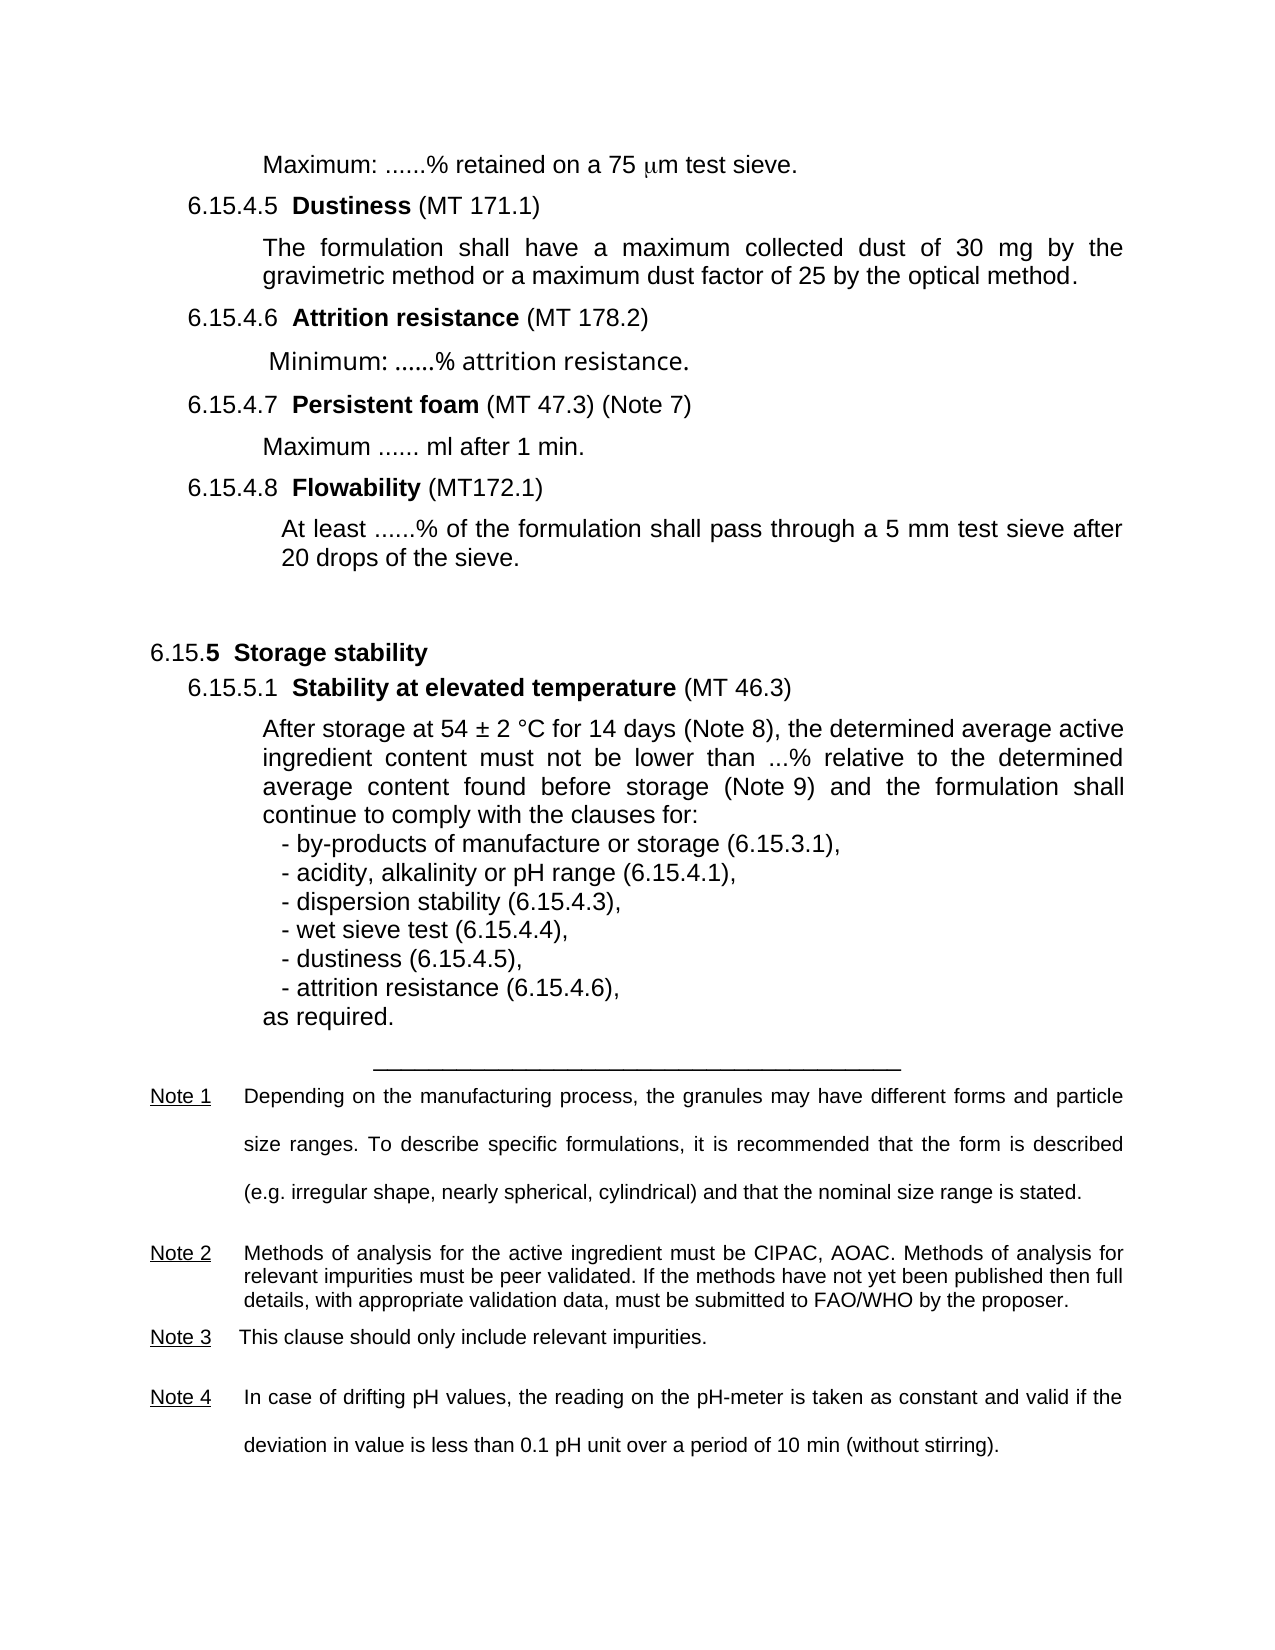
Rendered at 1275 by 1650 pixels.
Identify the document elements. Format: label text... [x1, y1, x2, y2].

text ______________________________________ [150, 1043, 1125, 1072]
list At least ......% of the formulation shall pass through a 5 mm test sieve after 20 drops of the sieve. [187, 514, 1125, 572]
text - acidity, alkalinity or pH range (6.15.4.1), [281, 858, 1125, 887]
text The formulation shall have a maximum collected dust of 30 mg by the gravimetric method or a maximum dust factor of 25 by the optical method. [262, 233, 1125, 290]
list 6.15.4.8 Flowability (MT172.1) [187, 473, 1125, 502]
text - dispersion stability (6.15.4.3), [281, 887, 1125, 915]
subtitle 6.15.5 Storage stability [150, 638, 1125, 667]
text - dustiness (6.15.4.5), [281, 944, 1125, 973]
text - by-products of manufacture or storage (6.15.3.1), [281, 829, 1125, 858]
text - wet sieve test (6.15.4.4), [281, 915, 1125, 944]
text Note 1 Depending on the manufacturing process, the granules may have different forms and particle size ranges. To describe specific formulations, it is recommended that the form is described (e.g. irregular shape, nearly spherical, cylindrical) and that the nominal size range is stated. [150, 1084, 1125, 1204]
text After storage at 54 ± 2 °C for 14 days (Note 8), the determined average active ingredient content must not be lower than ...% relative to the determined average content found before storage (Note 9) and the formulation shall continue to comply with the clauses for: [150, 714, 1125, 829]
text - attrition resistance (6.15.4.6), [281, 973, 1125, 1002]
text 6.15.5.1 Stability at elevated temperature (MT 46.3) [187, 673, 1125, 702]
text Note 4 In case of drifting pH values, the reading on the pH-meter is taken as constant and valid if the deviation in value is less than 0.1 pH unit over a period of 10 min (without stirring). [150, 1385, 1125, 1457]
text Note 3 This clause should only include relevant impurities. [150, 1325, 1125, 1349]
text as required. [262, 1002, 1125, 1030]
text 6.15.4.6 Attrition resistance (MT 178.2) [187, 303, 1125, 331]
text Note 2 Methods of analysis for the active ingredient must be CIPAC, AOAC. Methods of analysis for relevant impurities must be peer validated. If the methods have not yet been published then full details, with appropriate validation data, must be submitted to FAO/WHO by the proposer. [150, 1240, 1125, 1312]
text 6.15.4.5 Dustiness (MT 171.1) [187, 191, 1125, 220]
text 6.15.4.7 Persistent foam (MT 47.3) (Note 7) [150, 390, 1125, 419]
text Minimum: ......% attrition resistance. [268, 344, 1125, 378]
text Maximum: ......% retained on a 75 m test sieve. [262, 150, 1125, 179]
text Maximum ...... ml after 1 min. [262, 432, 1125, 460]
